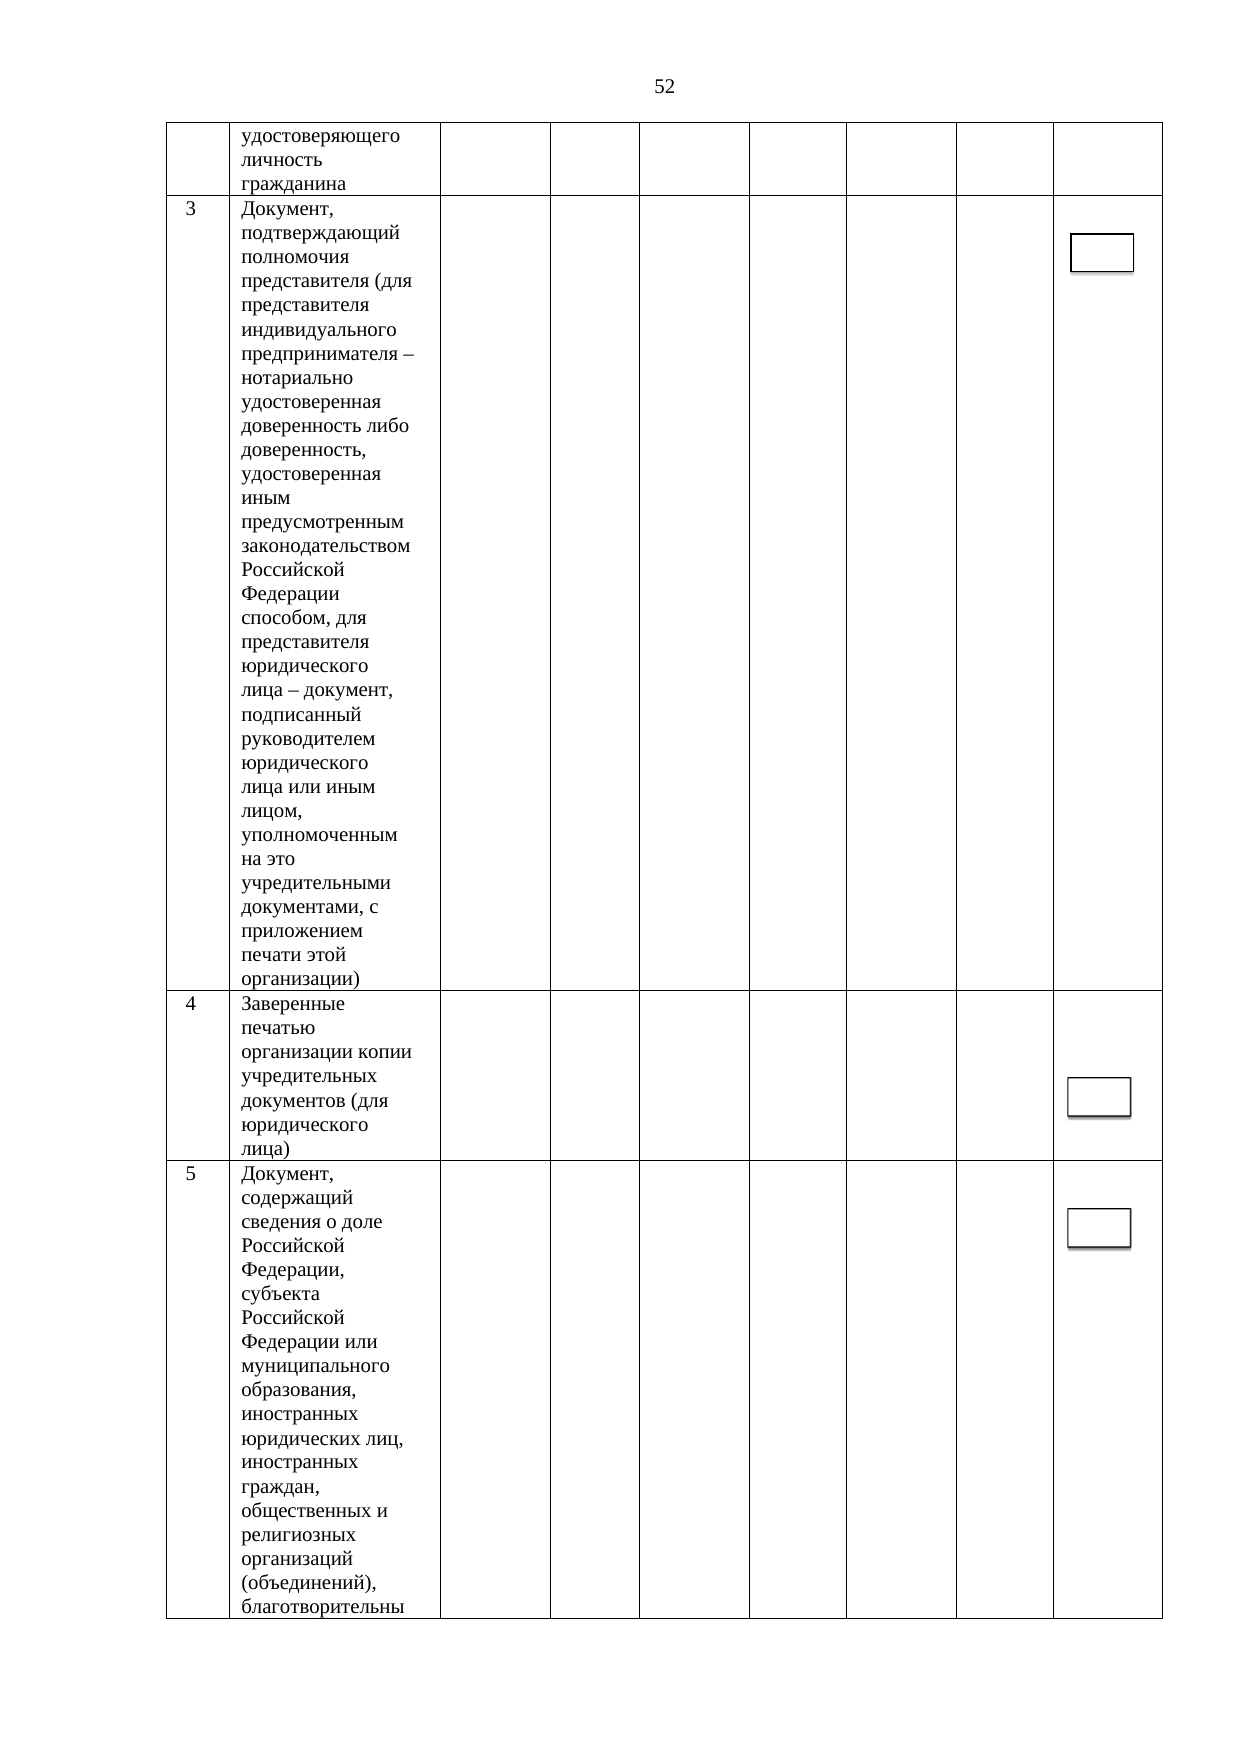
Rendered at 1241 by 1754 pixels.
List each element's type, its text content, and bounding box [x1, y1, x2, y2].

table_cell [230, 123, 440, 195]
table_cell [1054, 1161, 1162, 1618]
table_cell [750, 991, 846, 1160]
table_cell 5 [167, 1161, 229, 1618]
picture [1067, 1077, 1135, 1122]
table_cell [957, 991, 1053, 1160]
table_cell [957, 1161, 1053, 1618]
table_cell [640, 991, 749, 1160]
table_cell [441, 123, 550, 195]
table_cell [957, 123, 1053, 195]
table_cell Заверенные печатью организации копии учредительных документов (для юридического лица) [230, 991, 440, 1160]
table_cell [441, 1161, 550, 1618]
table_cell [750, 196, 846, 990]
table_cell [1054, 991, 1162, 1160]
table_cell [1054, 123, 1162, 195]
table_cell [750, 123, 846, 195]
table_cell [847, 1161, 956, 1618]
table_cell 3 [167, 196, 229, 990]
table_cell [551, 1161, 639, 1618]
table_cell 4 [167, 991, 229, 1160]
table_cell [441, 991, 550, 1160]
table_cell [640, 1161, 749, 1618]
table_cell 2 [167, 123, 229, 195]
table_cell [1054, 196, 1162, 990]
table_cell [551, 196, 639, 990]
table_cell [640, 123, 749, 195]
table_cell [551, 991, 639, 1160]
table_cell [847, 991, 956, 1160]
table_cell [551, 123, 639, 195]
picture [1067, 1208, 1135, 1253]
table_cell Документ, подтверждающий полномочия представителя (для представителя индивидуального предпринимателя – нотариально удостоверенная доверенность либо доверенность, удостоверенная иным предусмотренным законодательством Российской Федерации способом, для представителя юридического лица – документ, подписанный руководителем юридического лица или иным лицом, уполномоченным на это учредительными документами, с приложением печати этой организации) [230, 196, 440, 990]
table_cell [441, 196, 550, 990]
table_cell [957, 196, 1053, 990]
table_cell [847, 123, 956, 195]
table_cell [640, 196, 749, 990]
table_cell [847, 196, 956, 990]
table_cell [750, 1161, 846, 1618]
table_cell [230, 1161, 440, 1618]
